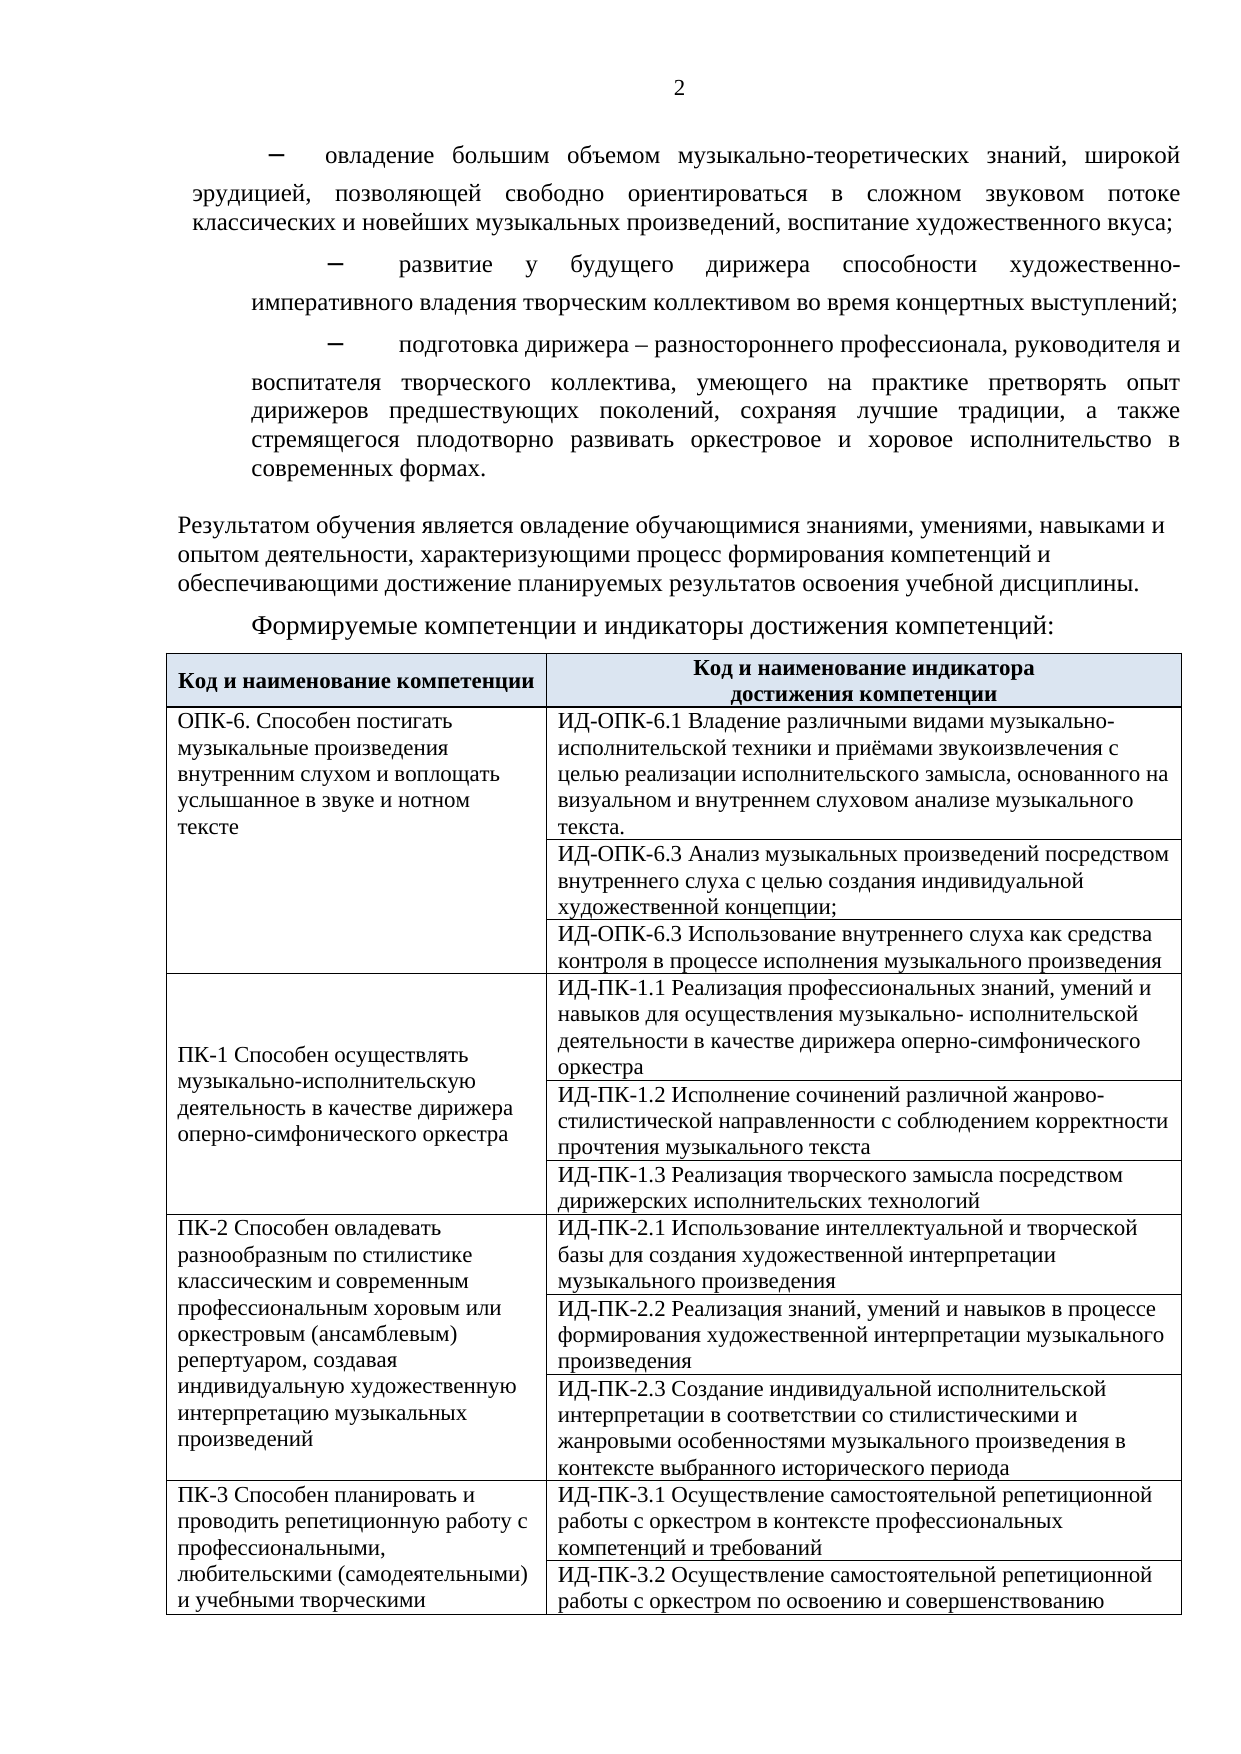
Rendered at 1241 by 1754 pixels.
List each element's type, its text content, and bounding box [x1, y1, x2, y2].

table_cell ПК-2 Способен овладевать разнообразным по стилистике классическим и современным профессиональным хоровым или оркестровым (ансамблевым) репертуаром, создавая индивидуальную художественную интерпретацию музыкальных произведений [167, 1215, 546, 1480]
table_cell ИД-ПК-1.1 Реализация профессиональных знаний, умений и навыков для осуществления музыкально- исполнительской деятельности в качестве дирижера оперно-симфонического оркестра [547, 974, 1181, 1079]
list подготовка дирижера – разностороннего профессионала, руководителя и воспитателя творческого коллектива, умеющего на практике претворять опыт дирижеров предшествующих поколений, сохраняя лучшие традиции, а также стремящегося плодотворно развивать оркестровое и хоровое исполнительство в современных формах. [251, 315, 1181, 482]
table_cell ИД-ОПК-6.3 Использование внутреннего слуха как средства контроля в процессе исполнения музыкального произведения [547, 920, 1181, 973]
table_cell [547, 1561, 1181, 1614]
list овладение большим объемом музыкально-теоретических знаний, широкой эрудицией, позволяющей свободно ориентироваться в сложном звуковом потоке классических и новейших музыкальных произведений, воспитание художественного вкуса; [192, 127, 1181, 235]
table_cell ОПК-6. Способен постигать музыкальные произведения внутренним слухом и воплощать услышанное в звуке и нотном тексте [167, 708, 546, 973]
table_cell ИД-ОПК-6.1 Владение различными видами музыкально-исполнительской техники и приёмами звукоизвлечения с целью реализации исполнительского замысла, основанного на визуальном и внутреннем слуховом анализе музыкального текста. [547, 708, 1181, 839]
subtitle Формируемые компетенции и индикаторы достижения компетенций: [251, 609, 1181, 640]
list развитие у будущего дирижера способности художественно-императивного владения творческим коллективом во время концертных выступлений; [251, 235, 1181, 315]
table_cell ПК-3 Способен планировать и проводить репетиционную работу с профессиональными, любительскими (самодеятельными) и учебными творческими коллективами [167, 1481, 546, 1614]
table_cell ИД-ПК-2.2 Реализация знаний, умений и навыков в процессе формирования художественной интерпретации музыкального произведения [547, 1295, 1181, 1374]
table_cell ИД-ПК-3.1 Осуществление самостоятельной репетиционной работы с оркестром в контексте профессиональных компетенций и требований [547, 1481, 1181, 1560]
table_cell ПК-1 Способен осуществлять музыкально-исполнительскую деятельность в качестве дирижера оперно-симфонического оркестра [167, 974, 546, 1213]
table_header Код и наименование индикатора достижения компетенции [547, 654, 1181, 706]
table_header Код и наименование компетенции [167, 654, 546, 706]
table_cell ИД-ПК-2.1 Использование интеллектуальной и творческой базы для создания художественной интерпретации музыкального произведения [547, 1215, 1181, 1293]
table_cell ИД-ПК-2.3 Создание индивидуальной исполнительской интерпретации в соответствии со стилистическими и жанровыми особенностями музыкального произведения в контексте выбранного исторического периода [547, 1375, 1181, 1480]
table_cell ИД-ПК-1.2 Исполнение сочинений различной жанрово-стилистической направленности с соблюдением корректности прочтения музыкального текста [547, 1081, 1181, 1160]
table_cell ИД-ПК-1.3 Реализация творческого замысла посредством дирижерских исполнительских технологий [547, 1161, 1181, 1213]
table_cell ИД-ОПК-6.3 Анализ музыкальных произведений посредством внутреннего слуха с целью создания индивидуальной художественной концепции; [547, 840, 1181, 919]
text Результатом обучения является овладение обучающимися знаниями, умениями, навыками и опытом деятельности, характеризующими процесс формирования компетенций и обеспечивающими достижение планируемых результатов освоения учебной дисциплины. [177, 510, 1181, 597]
